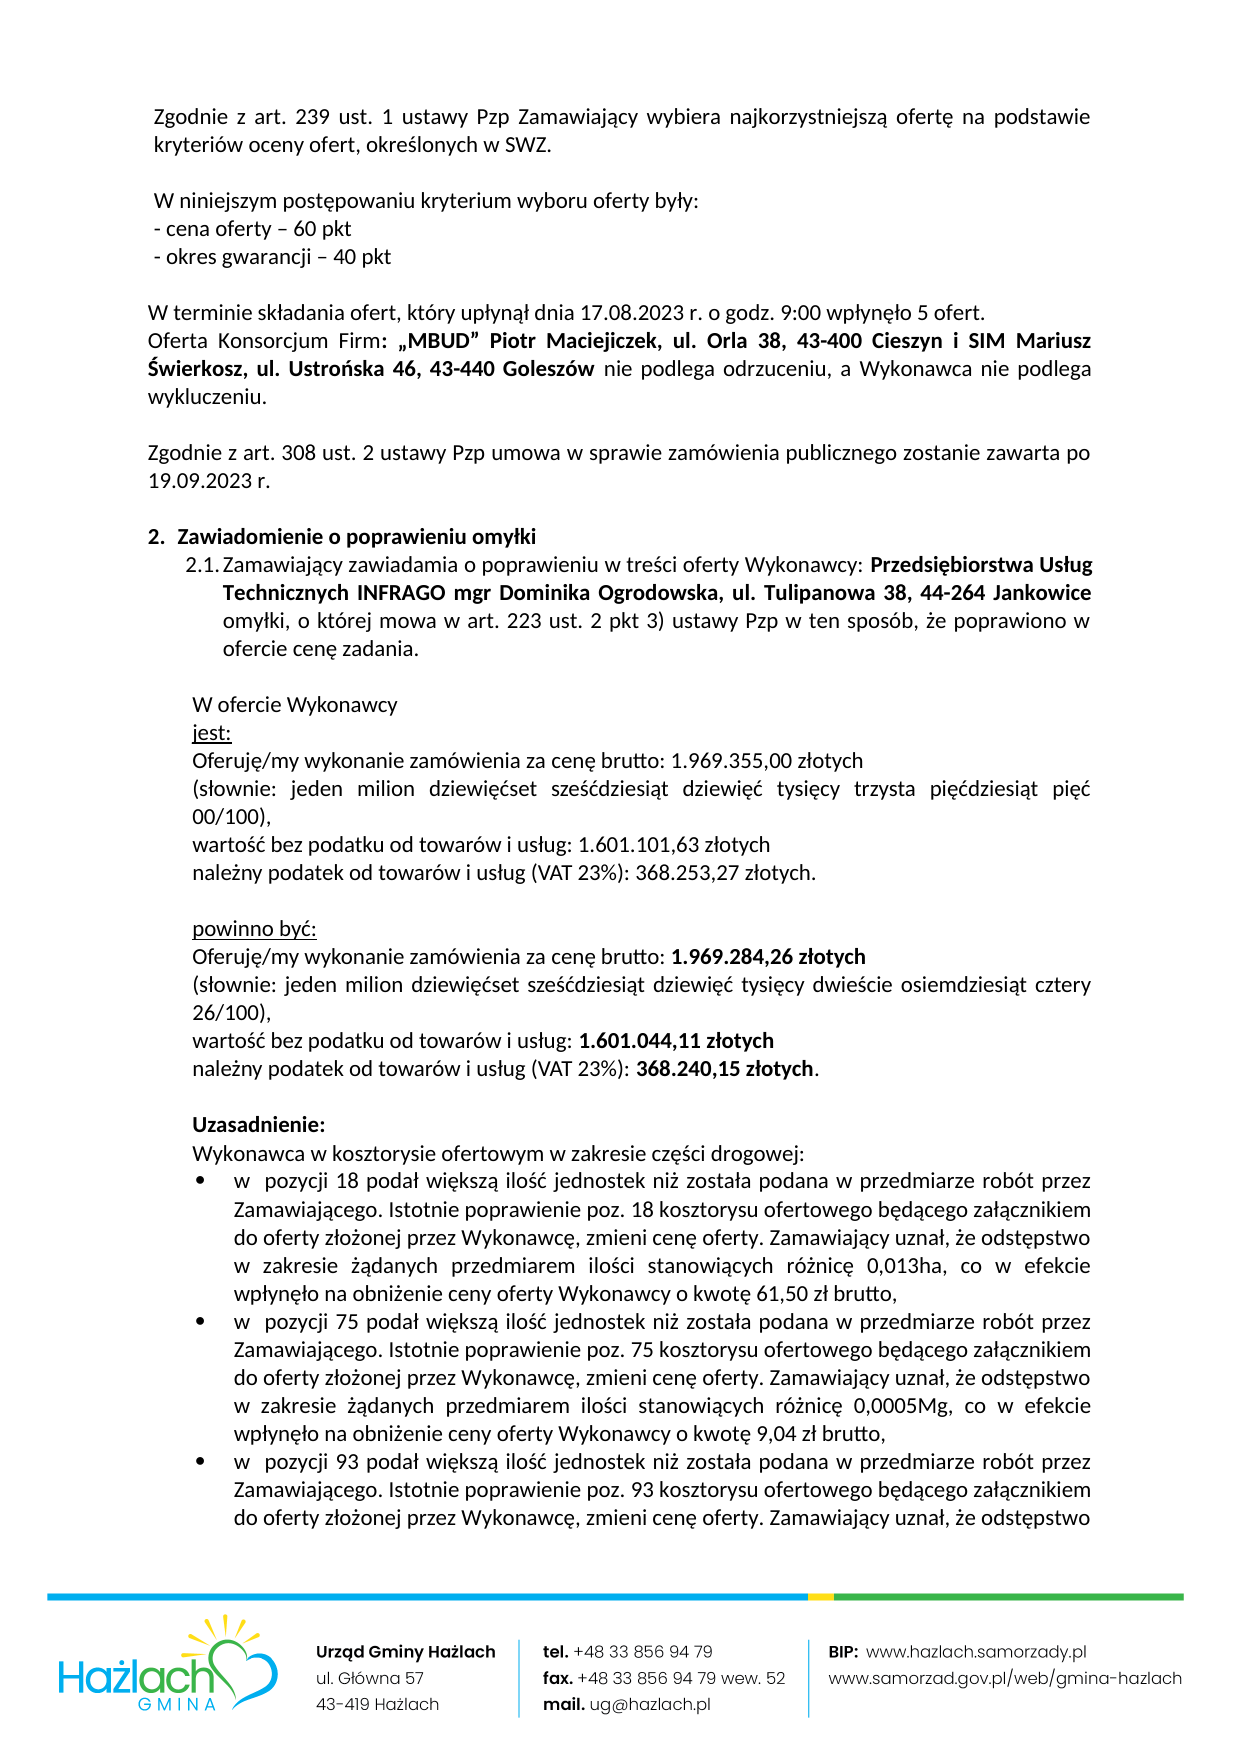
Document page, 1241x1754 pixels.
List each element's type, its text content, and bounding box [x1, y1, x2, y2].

list Zamawiający zawiadamia o poprawieniu w treści oferty Wykonawcy: Przedsiębiorstwa Usług Technicznych INFRAGO mgr Dominika Ogrodowska, ul. Tulipanowa 38, 44-264 Jankowice omyłki, o której mowa w art. 223 ust. 2 pkt 3) ustawy Pzp w ten sposób, że poprawiono w ofercie cenę zadania. [185, 550, 1093, 662]
list (słownie: jeden milion dziewięćset sześćdziesiąt dziewięć tysięcy trzysta pięćdziesiąt pięć 00/100), [192, 774, 1092, 830]
list jest: [192, 718, 1092, 746]
text Zgodnie z art. 308 ust. 2 ustawy Pzp umowa w sprawie zamówienia publicznego zostanie zawarta po 19.09.2023 r. [148, 438, 1093, 494]
list (słownie: jeden milion dziewięćset sześćdziesiąt dziewięć tysięcy dwieście osiemdziesiąt cztery 26/100), [192, 971, 1092, 1027]
text Zgodnie z art. 239 ust. 1 ustawy Pzp Zamawiający wybiera najkorzystniejszą ofertę na podstawie kryteriów oceny ofert, określonych w SWZ. [154, 102, 1093, 158]
text - okres gwarancji – 40 pkt [154, 242, 1093, 270]
text Uzasadnienie: [192, 1111, 1092, 1139]
list powinno być: [192, 914, 1092, 942]
list w pozycji 18 podał większą ilość jednostek niż została podana w przedmiarze robót przez Zamawiającego. Istotnie poprawienie poz. 18 kosztorysu ofertowego będącego załącznikiem do oferty złożonej przez Wykonawcę, zmieni cenę oferty. Zamawiający uznał, że odstępstwo w zakresie żądanych przedmiarem ilości stanowiących różnicę 0,013ha, co w efekcie wpłynęło na obniżenie ceny oferty Wykonawcy o kwotę 61,50 zł brutto, [196, 1167, 1092, 1307]
picture [0, 1581, 1239, 1735]
list w pozycji 75 podał większą ilość jednostek niż została podana w przedmiarze robót przez Zamawiającego. Istotnie poprawienie poz. 75 kosztorysu ofertowego będącego załącznikiem do oferty złożonej przez Wykonawcę, zmieni cenę oferty. Zamawiający uznał, że odstępstwo w zakresie żądanych przedmiarem ilości stanowiących różnicę 0,0005Mg, co w efekcie wpłynęło na obniżenie ceny oferty Wykonawcy o kwotę 9,04 zł brutto, [196, 1307, 1092, 1447]
list W ofercie Wykonawcy [192, 690, 1092, 718]
list należny podatek od towarów i usług (VAT 23%): 368.240,15 złotych. [192, 1054, 1092, 1083]
text Wykonawca w kosztorysie ofertowym w zakresie części drogowej: [192, 1139, 1092, 1167]
list Oferuję/my wykonanie zamówienia za cenę brutto: 1.969.355,00 złotych [192, 746, 1092, 774]
text W terminie składania ofert, który upłynął dnia 17.08.2023 r. o godz. 9:00 wpłynęło 5 ofert. [148, 298, 1093, 326]
list wartość bez podatku od towarów i usług: 1.601.044,11 złotych [192, 1027, 1092, 1054]
text Oferta Konsorcjum Firm: „MBUD” Piotr Maciejiczek, ul. Orla 38, 43-400 Cieszyn i SIM Mariusz Świerkosz, ul. Ustrońska 46, 43-440 Goleszów nie podlega odrzuceniu, a Wykonawca nie podlega wykluczeniu. [148, 326, 1093, 410]
list wartość bez podatku od towarów i usług: 1.601.101,63 złotych [192, 830, 1092, 858]
list Zawiadomienie o poprawieniu omyłki [148, 522, 1093, 550]
list należny podatek od towarów i usług (VAT 23%): 368.253,27 złotych. [192, 858, 1092, 886]
list Oferuję/my wykonanie zamówienia za cenę brutto: 1.969.284,26 złotych [192, 942, 1092, 971]
text W niniejszym postępowaniu kryterium wyboru oferty były: [154, 186, 1093, 214]
text - cena oferty – 60 pkt [154, 214, 1093, 242]
